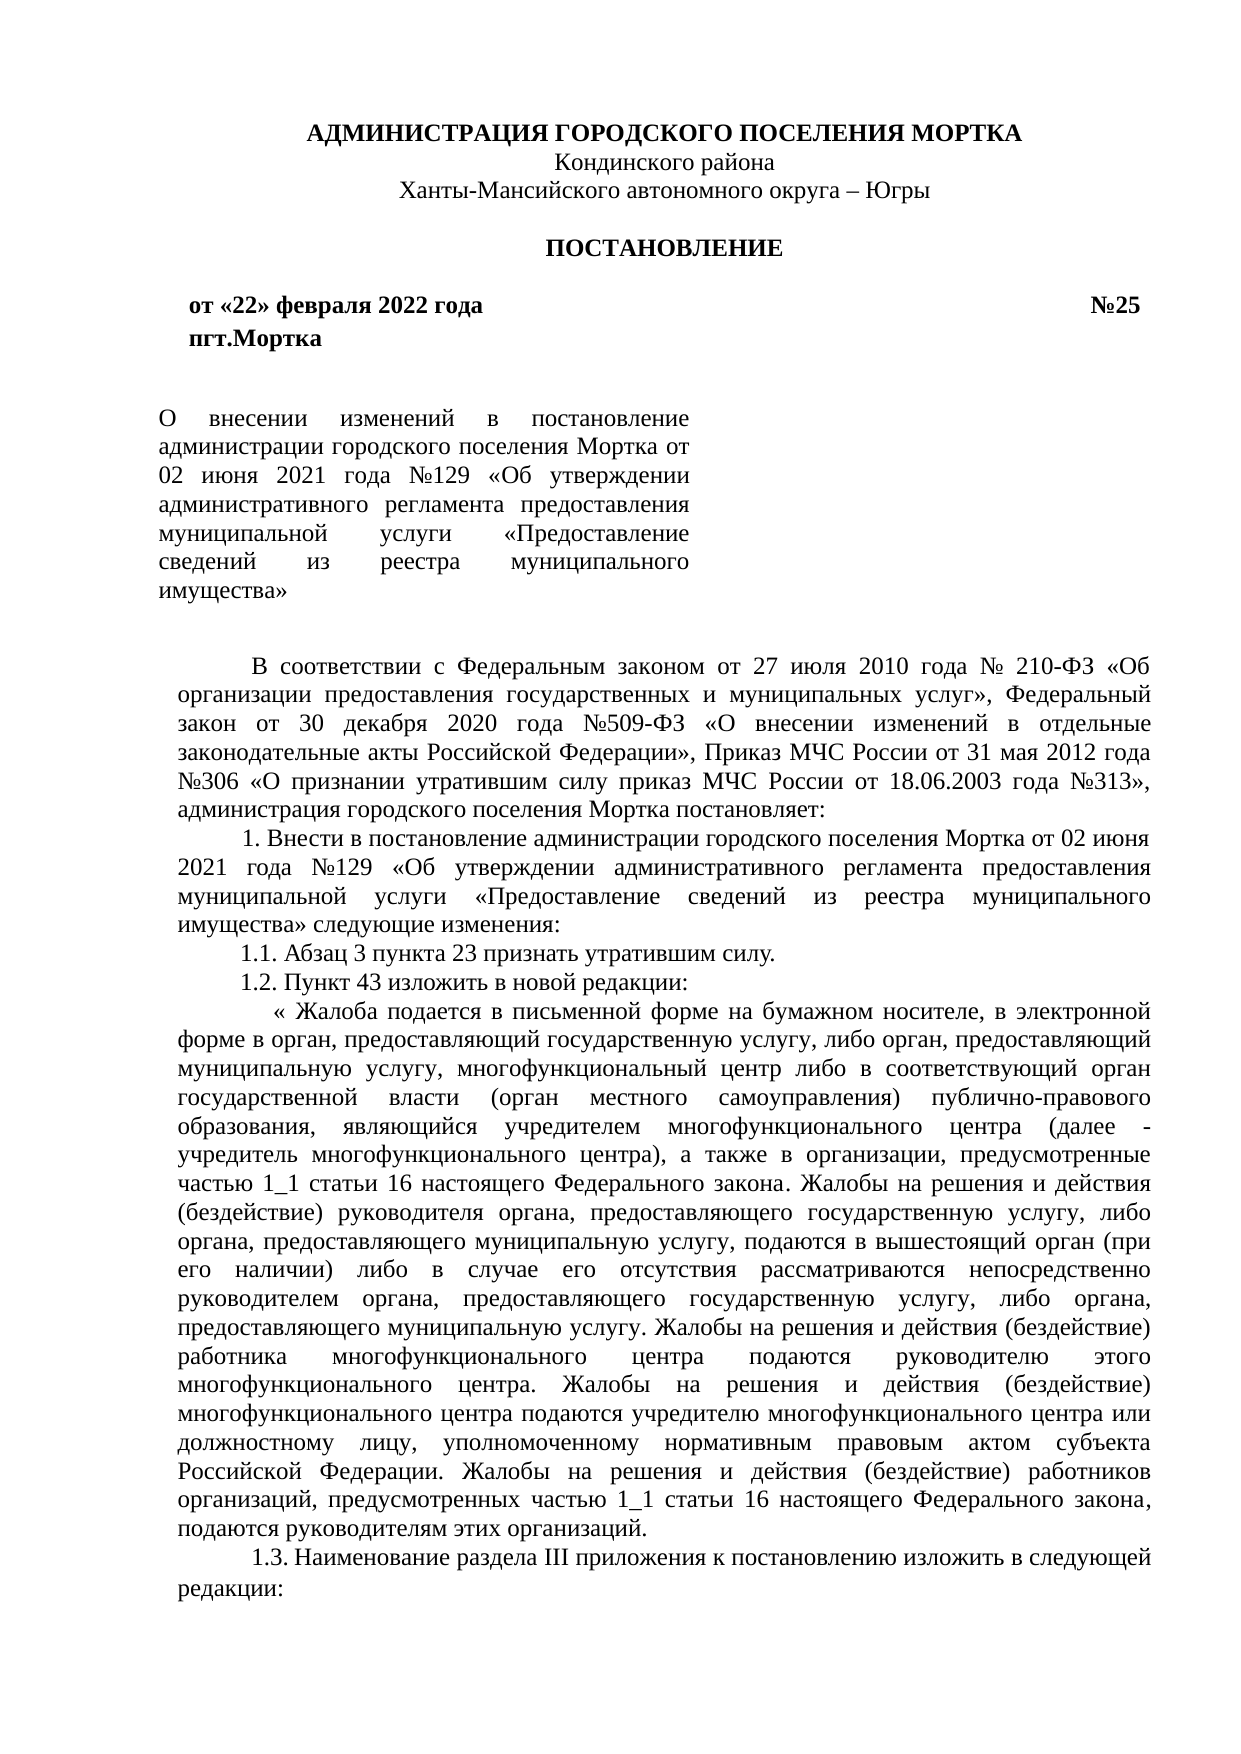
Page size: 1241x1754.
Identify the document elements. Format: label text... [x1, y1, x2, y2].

text « Жалоба подается в письменной форме на бумажном носителе, в электронной форме в орган, предоставляющий государственную услугу, либо орган, предоставляющий муниципальную услугу, многофункциональный центр либо в соответствующий орган государственной власти (орган местного самоуправления) публично-правового образования, являющийся учредителем многофункционального центра (далее - учредитель многофункционального центра), а также в организации, предусмотренные частью 1_1 статьи 16 настоящего Федерального закона. Жалобы на решения и действия (бездействие) руководителя органа, предоставляющего государственную услугу, либо органа, предоставляющего муниципальную услугу, подаются в вышестоящий орган (при его наличии) либо в случае его отсутствия рассматриваются непосредственно руководителем органа, предоставляющего государственную услугу, либо органа, предоставляющего муниципальную услугу. Жалобы на решения и действия (бездействие) работника многофункционального центра подаются руководителю этого многофункционального центра. Жалобы на решения и действия (бездействие) многофункционального центра подаются учредителю многофункционального центра или должностному лицу, уполномоченному нормативным правовым актом субъекта Российской Федерации. Жалобы на решения и действия (бездействие) работников организаций, предусмотренных частью 1_1 статьи 16 настоящего Федерального закона, подаются руководителям этих организаций. [177, 996, 1152, 1542]
table_header от «22» февраля 2022 года [177, 291, 665, 323]
text В соответствии с Федеральным законом от 27 июля 2010 года № 210-ФЗ «Об организации предоставления государственных и муниципальных услуг», Федеральный закон от 30 декабря 2020 года №509-ФЗ «О внесении изменений в отдельные законодательные акты Российской Федерации», Приказ МЧС России от 31 мая 2012 года №306 «О признании утратившим силу приказ МЧС России от 18.06.2003 года №313», администрация городского поселения Мортка постановляет: [177, 651, 1152, 823]
text Кондинского района [177, 147, 1152, 176]
table_cell пгт.Мортка [177, 323, 1152, 356]
text Ханты-Мансийского автономного округа – Югры [177, 176, 1152, 204]
text 1.3. Наименование раздела III приложения к постановлению изложить в следующей редакции: [177, 1542, 1152, 1602]
text АДМИНИСТРАЦИЯ ГОРОДСКОГО ПОСЕЛЕНИЯ МОРТКА [177, 118, 1152, 147]
text ПОСТАНОВЛЕНИЕ [177, 233, 1152, 262]
table_header О внесении изменений в постановление администрации городского поселения Мортка от 02 июня 2021 года №129 «Об утверждении административного регламента предоставления муниципальной услуги «Предоставление сведений из реестра муниципального имущества» [147, 403, 701, 651]
text 1. Внести в постановление администрации городского поселения Мортка от 02 июня 2021 года №129 «Об утверждении административного регламента предоставления муниципальной услуги «Предоставление сведений из реестра муниципального имущества» следующие изменения: [177, 823, 1152, 938]
text 1.1. Абзац 3 пункта 23 признать утратившим силу. [177, 938, 1152, 967]
text 1.2. Пункт 43 изложить в новой редакции: [177, 967, 1152, 996]
table_header №25 [665, 291, 1152, 323]
